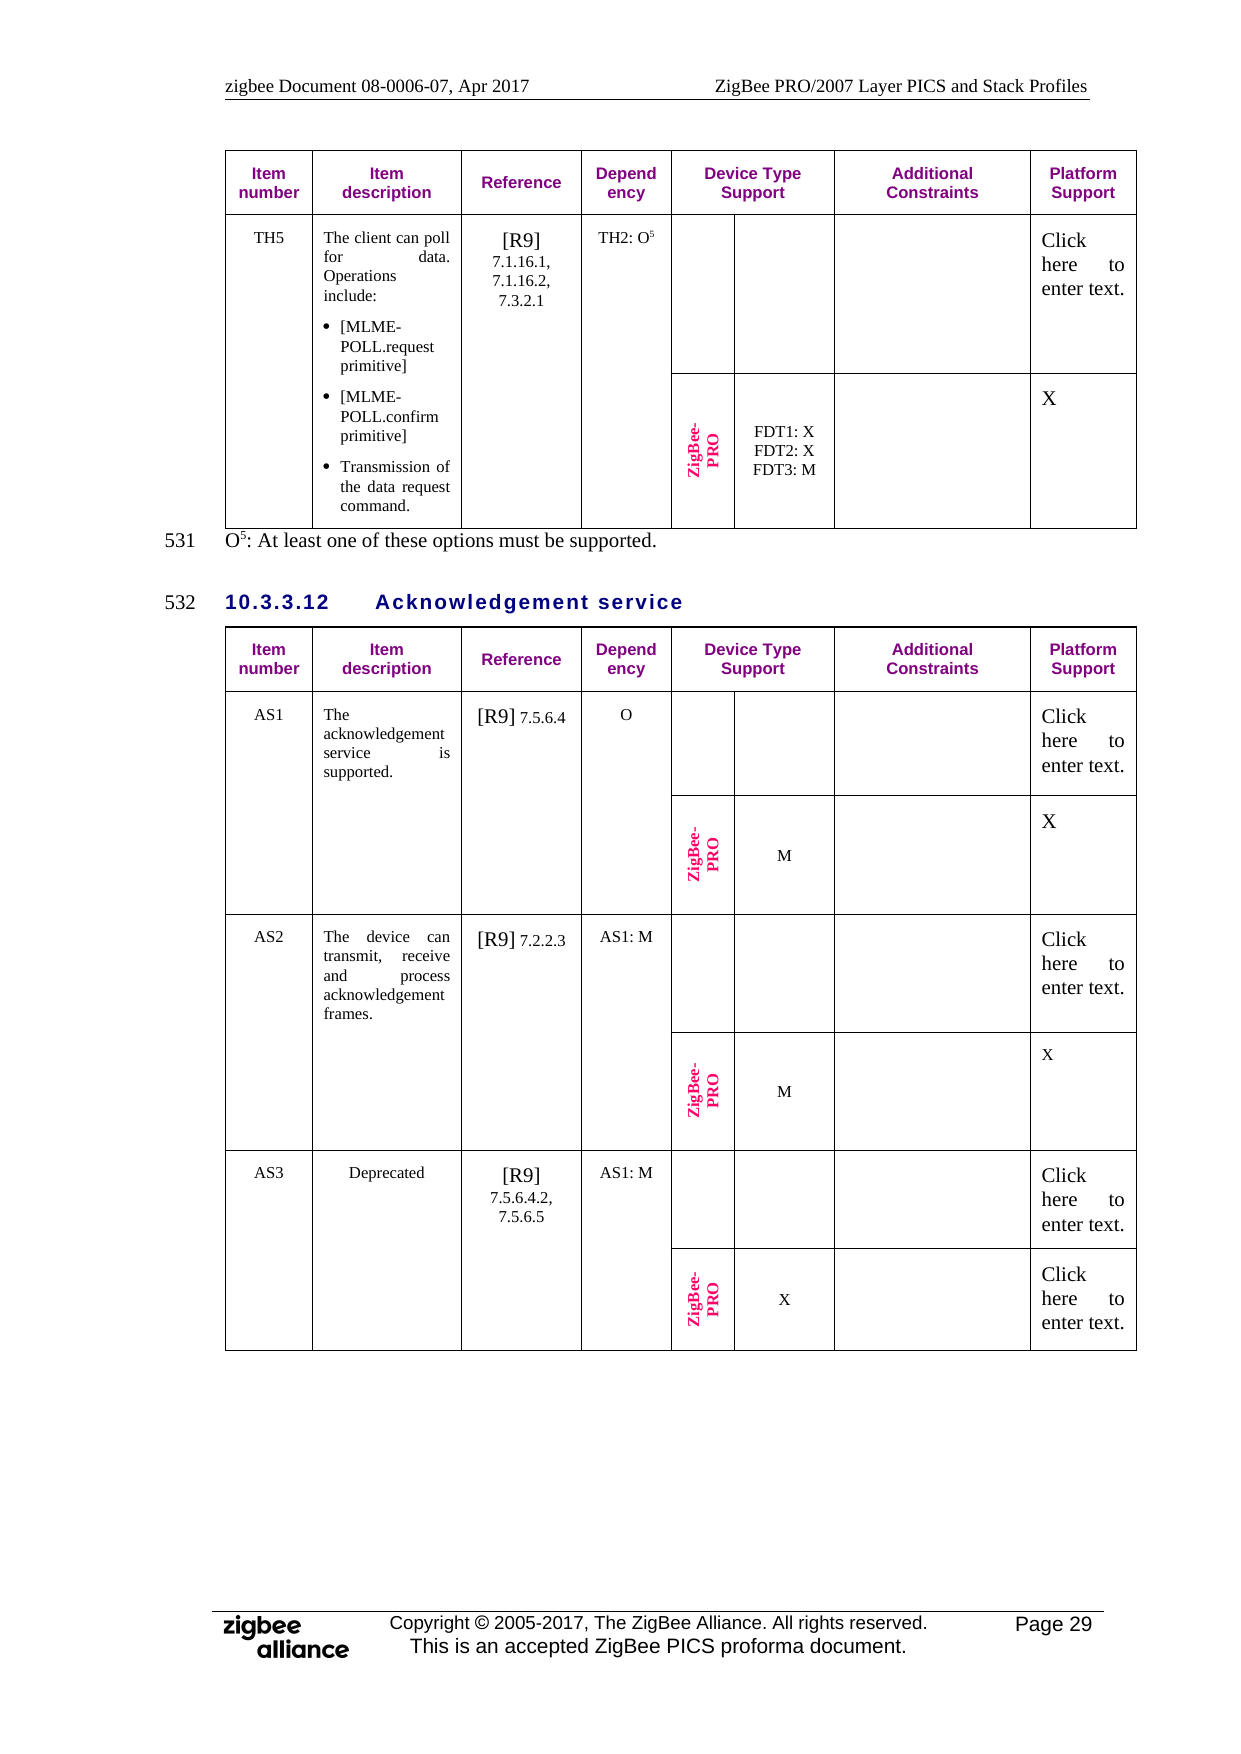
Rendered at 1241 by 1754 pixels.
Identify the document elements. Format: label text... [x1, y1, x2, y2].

table_cell [1031, 1151, 1136, 1248]
table_header Additional Constraints [835, 151, 1030, 214]
table_cell ZigBee- PRO [672, 1033, 734, 1150]
table_cell The acknowledgement service is supported. [313, 692, 461, 913]
table_cell Deprecated [313, 1151, 461, 1350]
table_cell [735, 215, 834, 373]
table_cell [672, 692, 734, 795]
table_cell [735, 1151, 834, 1248]
table_cell [835, 915, 1030, 1032]
table_cell [835, 1249, 1030, 1350]
table_cell [672, 915, 734, 1032]
table_header Dependency [582, 151, 671, 214]
table_cell [735, 915, 834, 1032]
table_cell [735, 692, 834, 795]
table_cell [1031, 692, 1136, 795]
table_header Additional Constraints [835, 628, 1030, 691]
table_cell M [735, 796, 834, 913]
subtitle Acknowledgement service [225, 590, 1090, 614]
table_cell X [735, 1249, 834, 1350]
table_cell TH2: O5 [582, 215, 671, 527]
table_cell ZigBee- PRO [672, 796, 734, 913]
table_cell [835, 1033, 1030, 1150]
text O5: At least one of these options must be supported. [225, 529, 1090, 552]
table_header Device Type Support [672, 628, 834, 691]
table_cell [835, 796, 1030, 913]
table_cell AS2 [226, 915, 312, 1150]
table_cell The client can poll for data. Operations include: [MLME-POLL.request primitive] [MLME-POLL.confirm primitive] Transmission of the data request command. [313, 215, 461, 527]
picture [223, 1615, 349, 1658]
table_cell X [1031, 1033, 1136, 1150]
table_cell FDT1: X FDT2: X FDT3: M [735, 374, 834, 527]
table_cell [835, 1151, 1030, 1248]
table_header Dependency [582, 628, 671, 691]
table_header Reference [462, 151, 581, 214]
table_cell TH5 [226, 215, 312, 527]
table_cell [R9] 7.2.2.3 [462, 915, 581, 1150]
table_header Device Type Support [672, 151, 834, 214]
table_cell ZigBee- PRO [672, 374, 734, 527]
table_cell [672, 215, 734, 373]
table_header Platform Support [1031, 628, 1136, 691]
table_cell AS1: M [582, 915, 671, 1150]
table_header Item description [313, 628, 461, 691]
table_cell [1031, 796, 1136, 913]
table_cell [835, 374, 1030, 527]
table_cell [R9] 7.5.6.4.2, 7.5.6.5 [462, 1151, 581, 1350]
table_cell AS3 [226, 1151, 312, 1350]
table_cell ZigBee- PRO [672, 1249, 734, 1350]
table_cell The device can transmit, receive and process acknowledgement frames. [313, 915, 461, 1150]
table_cell M [735, 1033, 834, 1150]
table_cell [R9] 7.1.16.1, 7.1.16.2, 7.3.2.1 [462, 215, 581, 527]
table_cell O [582, 692, 671, 913]
table_header Item description [313, 151, 461, 214]
table_header Item number [226, 628, 312, 691]
table_header Platform Support [1031, 151, 1136, 214]
table_cell [1031, 1249, 1136, 1350]
table_cell [1031, 215, 1136, 373]
table_cell [1031, 915, 1136, 1032]
table_header Reference [462, 628, 581, 691]
table_cell [672, 1151, 734, 1248]
table_cell AS1: M [582, 1151, 671, 1350]
table_cell [835, 692, 1030, 795]
table_cell [835, 215, 1030, 373]
table_cell AS1 [226, 692, 312, 913]
table_cell [R9] 7.5.6.4 [462, 692, 581, 913]
table_header Item number [226, 151, 312, 214]
table_cell [1031, 374, 1136, 527]
